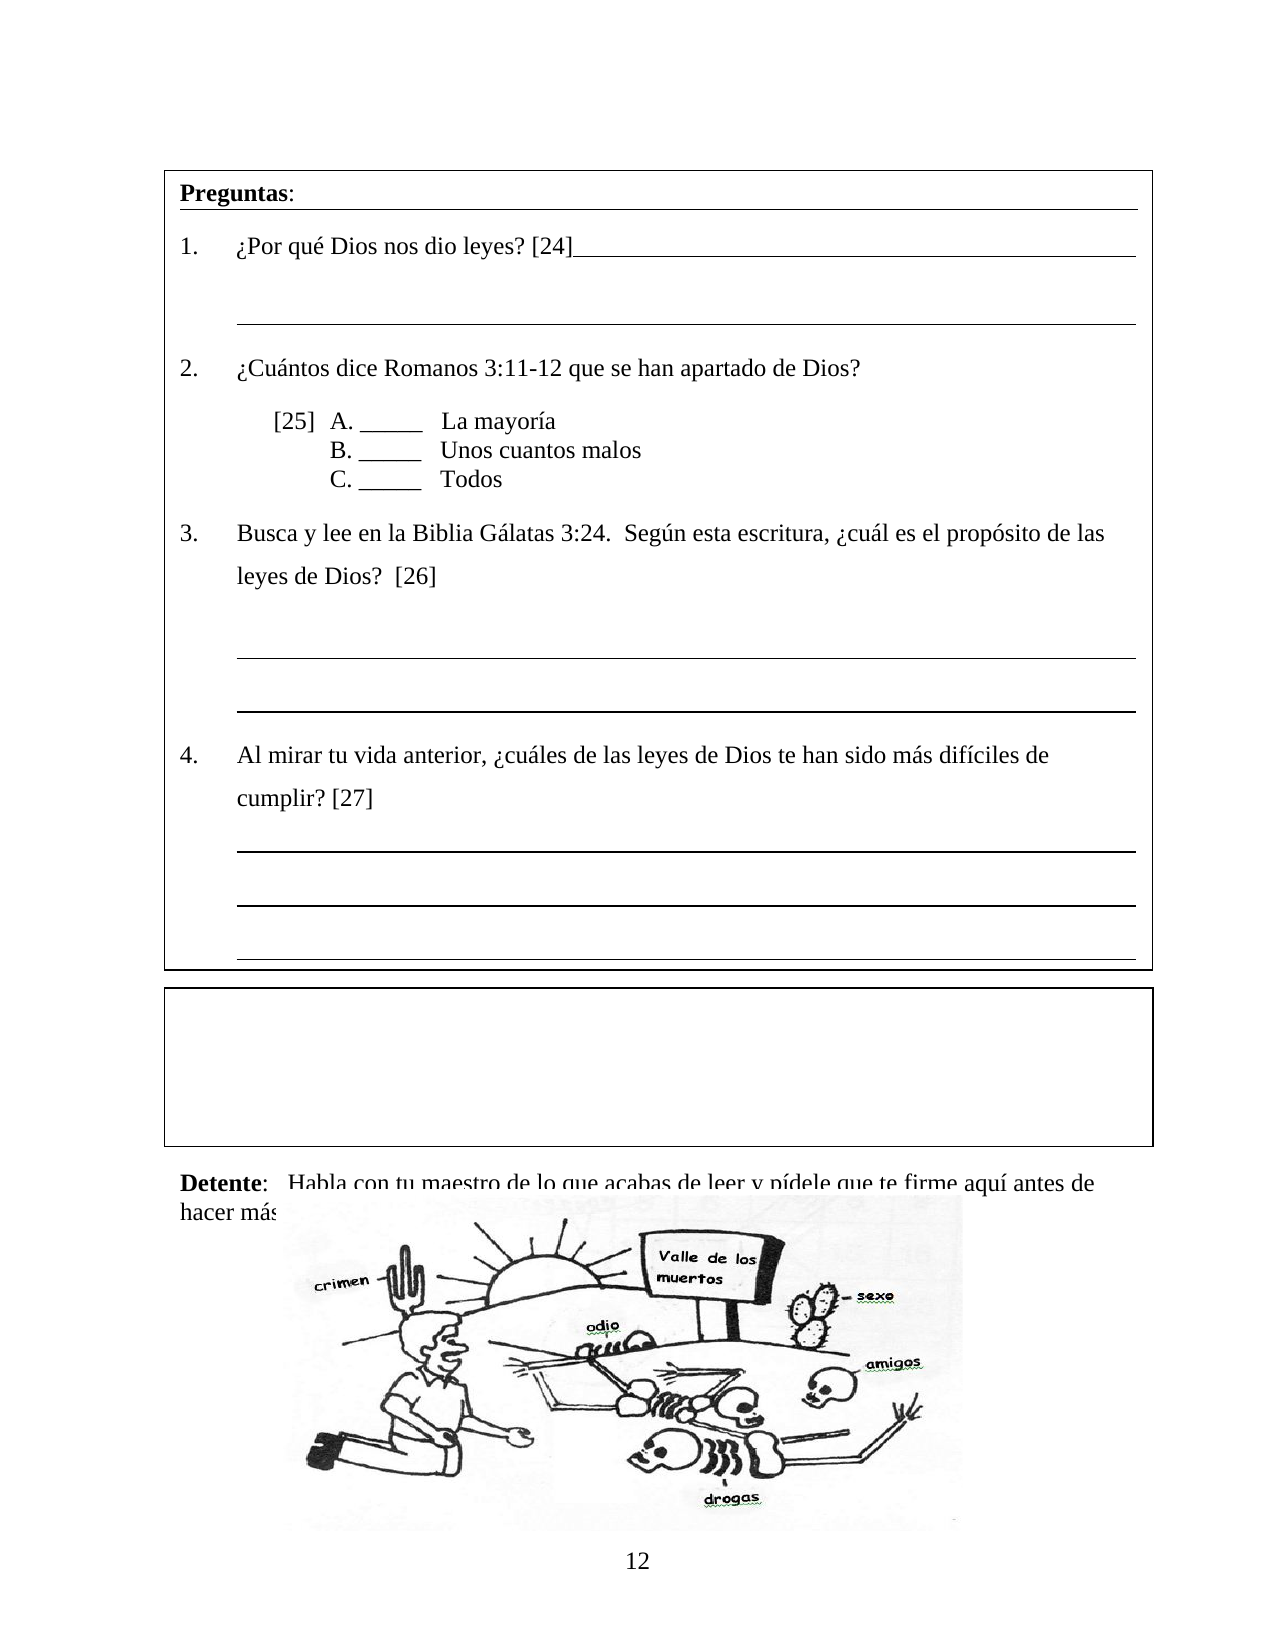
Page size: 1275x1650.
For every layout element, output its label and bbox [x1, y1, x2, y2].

picture [275, 1189, 962, 1530]
